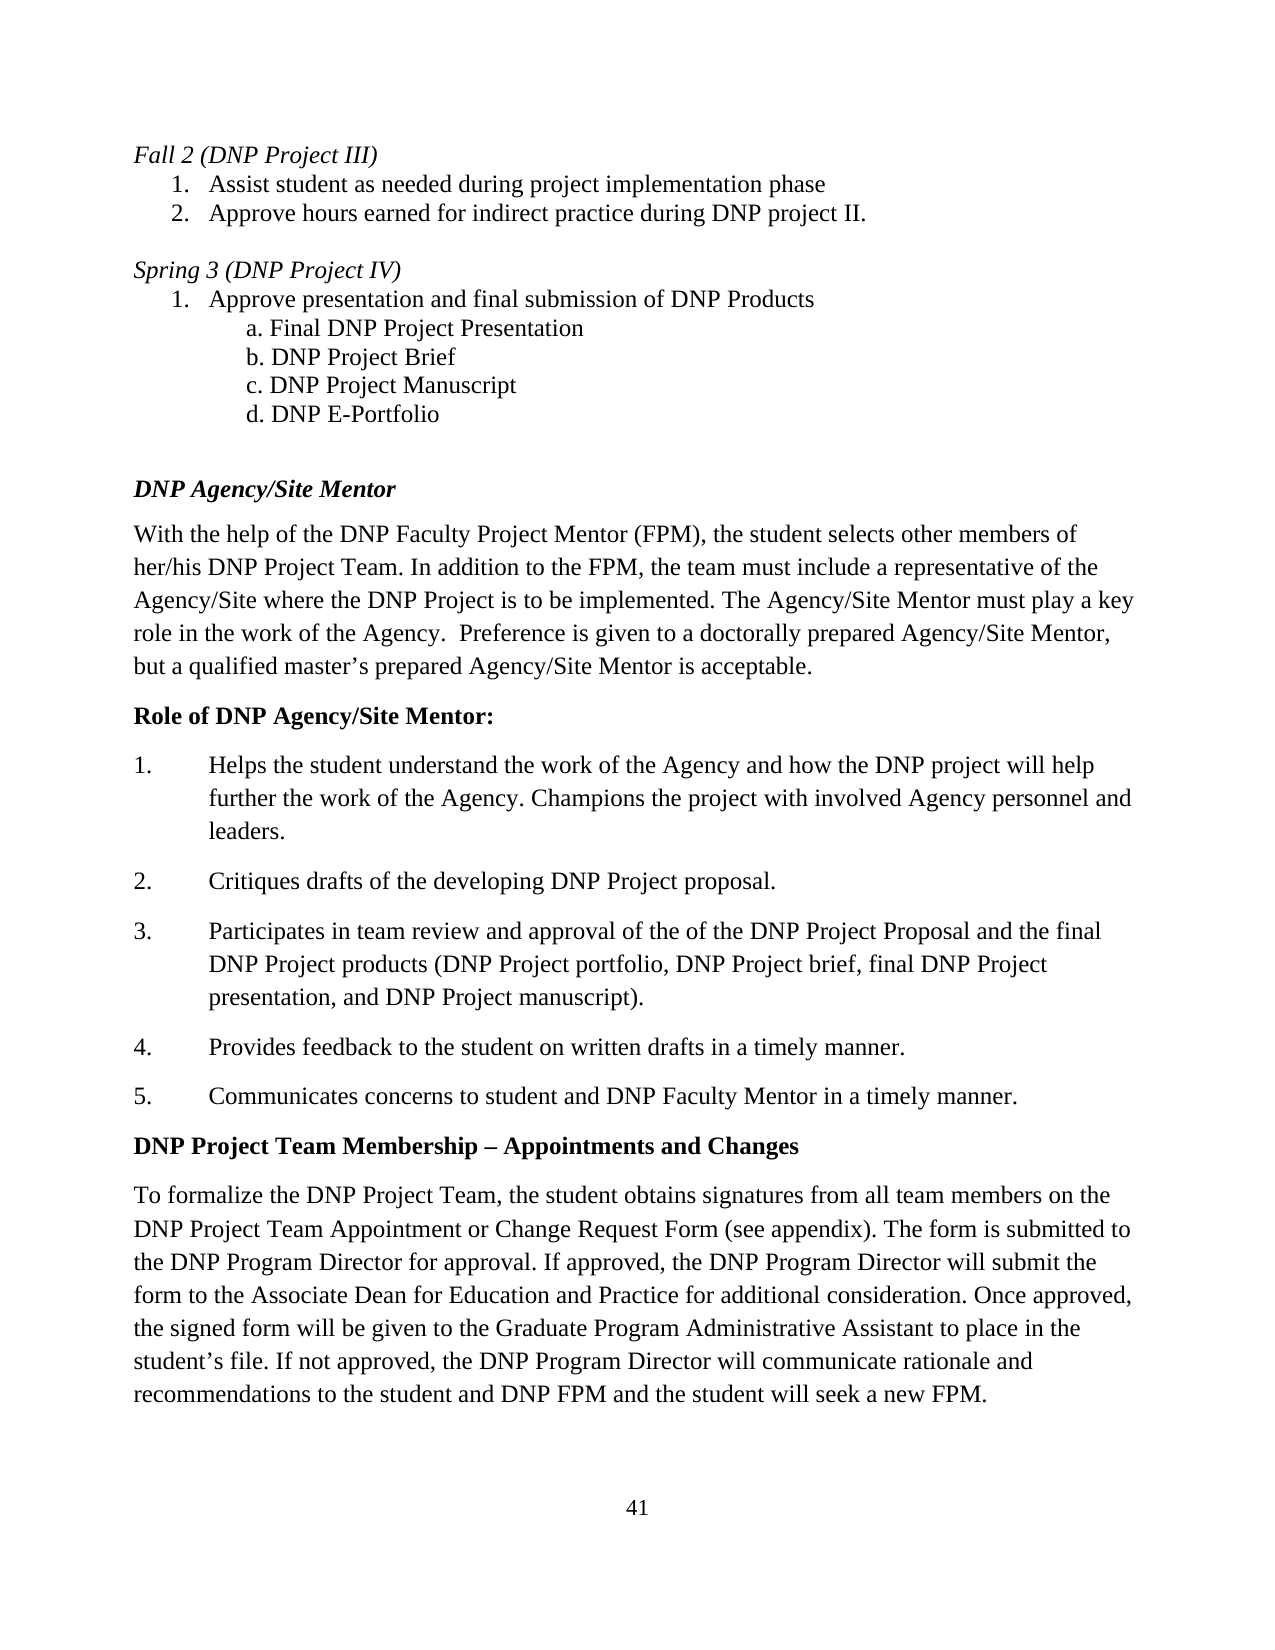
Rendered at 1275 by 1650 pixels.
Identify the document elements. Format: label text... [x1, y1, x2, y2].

list DNP Project Brief [246, 342, 1152, 371]
subtitle DNP Project Team Membership – Appointments and Changes [133, 1131, 1152, 1160]
list DNP Project Manuscript [246, 371, 1152, 399]
list Assist student as needed during project implementation phase [171, 169, 1152, 198]
list Approve hours earned for indirect practice during DNP project II. [171, 198, 1152, 227]
list Final DNP Project Presentation [246, 313, 1152, 342]
text Spring 3 (DNP Project IV) [133, 256, 1152, 284]
list Communicates concerns to student and DNP Faculty Mentor in a timely manner. [133, 1081, 1152, 1110]
list Helps the student understand the work of the Agency and how the DNP project will help further the work of the Agency. Champions the project with involved Agency personnel and leaders. [133, 750, 1138, 845]
list Approve presentation and final submission of DNP Products [171, 284, 1152, 313]
list Participates in team review and approval of the of the DNP Project Proposal and the final DNP Project products (DNP Project portfolio, DNP Project brief, final DNP Project presentation, and DNP Project manuscript). [133, 916, 1102, 1011]
text To formalize the DNP Project Team, the student obtains signatures from all team members on the DNP Project Team Appointment or Change Request Form (see appendix). The form is submitted to the DNP Program Director for approval. If approved, the DNP Program Director will submit the form to the Associate Dean for Education and Practice for additional consideration. Once approved, the signed form will be given to the Graduate Program Administrative Assistant to place in the student’s file. If not approved, the DNP Program Director will communicate rationale and recommendations to the student and DNP FPM and the student will seek a new FPM. [133, 1181, 1137, 1407]
list Provides feedback to the student on written drafts in a timely manner. [133, 1032, 1152, 1061]
list Critiques drafts of the developing DNP Project proposal. [133, 866, 1152, 895]
text With the help of the DNP Faculty Project Mentor (FPM), the student selects other members of her/his DNP Project Team. In addition to the FPM, the team must include a representative of the Agency/Site where the DNP Project is to be implemented. The Agency/Site Mentor must play a key role in the work of the Agency. Preference is given to a doctorally prepared Agency/Site Mentor, but a qualified master’s prepared Agency/Site Mentor is acceptable. [133, 519, 1139, 679]
text Fall 2 (DNP Project III) [133, 141, 1152, 169]
subtitle DNP Agency/Site Mentor [133, 474, 1152, 503]
list DNP E-Portfolio [246, 399, 1152, 428]
subtitle Role of DNP Agency/Site Mentor: [133, 701, 1152, 730]
